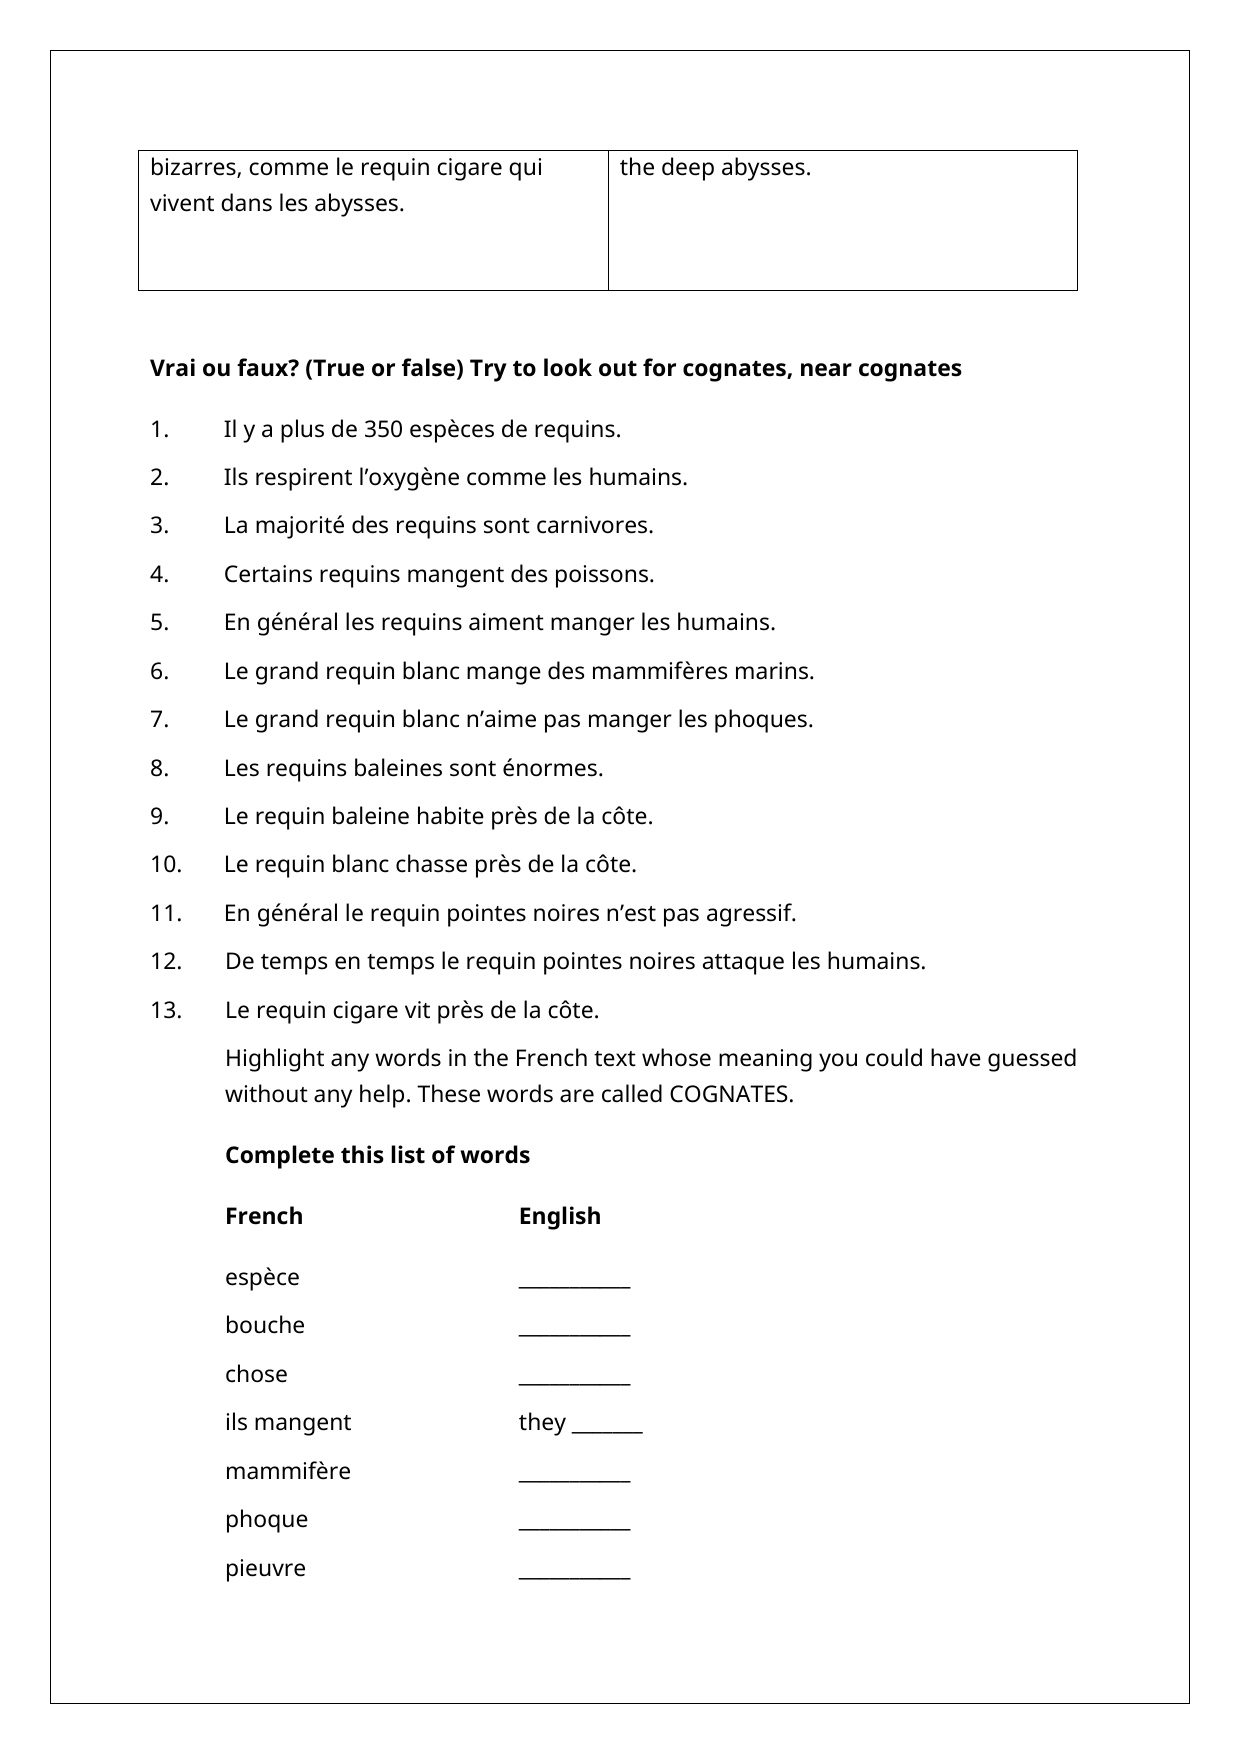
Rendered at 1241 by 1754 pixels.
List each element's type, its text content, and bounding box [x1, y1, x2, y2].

text mammifère ___________ [225, 1455, 1090, 1486]
text 6. Le grand requin blanc mange des mammifères marins. [150, 655, 1090, 686]
text 1. Il y a plus de 350 espèces de requins. [150, 412, 1090, 444]
text 9. Le requin baleine habite près de la côte. [150, 800, 1090, 831]
text Complete this list of words [225, 1139, 1090, 1170]
text 8. Les requins baleines sont énormes. [150, 752, 1090, 783]
text ils mangent they _______ [225, 1406, 1090, 1437]
text bouche ___________ [225, 1309, 1090, 1341]
text 2. Ils respirent l’oxygène comme les humains. [150, 461, 1090, 492]
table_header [609, 151, 1077, 289]
text Highlight any words in the French text whose meaning you could have guessed without any help. These words are called COGNATES. [225, 1042, 1090, 1109]
text 12. De temps en temps le requin pointes noires attaque les humains. [150, 945, 1090, 977]
text phoque ___________ [225, 1503, 1090, 1534]
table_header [139, 151, 608, 289]
text pieuvre ___________ [225, 1552, 1090, 1583]
text 3. La majorité des requins sont carnivores. [150, 509, 1090, 541]
text Vrai ou faux? (True or false) Try to look out for cognates, near cognates [150, 352, 1090, 383]
text espèce ___________ [225, 1261, 1090, 1292]
text chose ___________ [225, 1358, 1090, 1389]
text 13. Le requin cigare vit près de la côte. [150, 994, 1090, 1025]
text 5. En général les requins aiment manger les humains. [150, 606, 1090, 637]
text 4. Certains requins mangent des poissons. [150, 558, 1090, 589]
text French English [225, 1200, 1090, 1231]
text 10. Le requin blanc chasse près de la côte. [150, 848, 1090, 880]
text 7. Le grand requin blanc n’aime pas manger les phoques. [150, 703, 1090, 734]
text 11. En général le requin pointes noires n’est pas agressif. [150, 897, 1090, 928]
